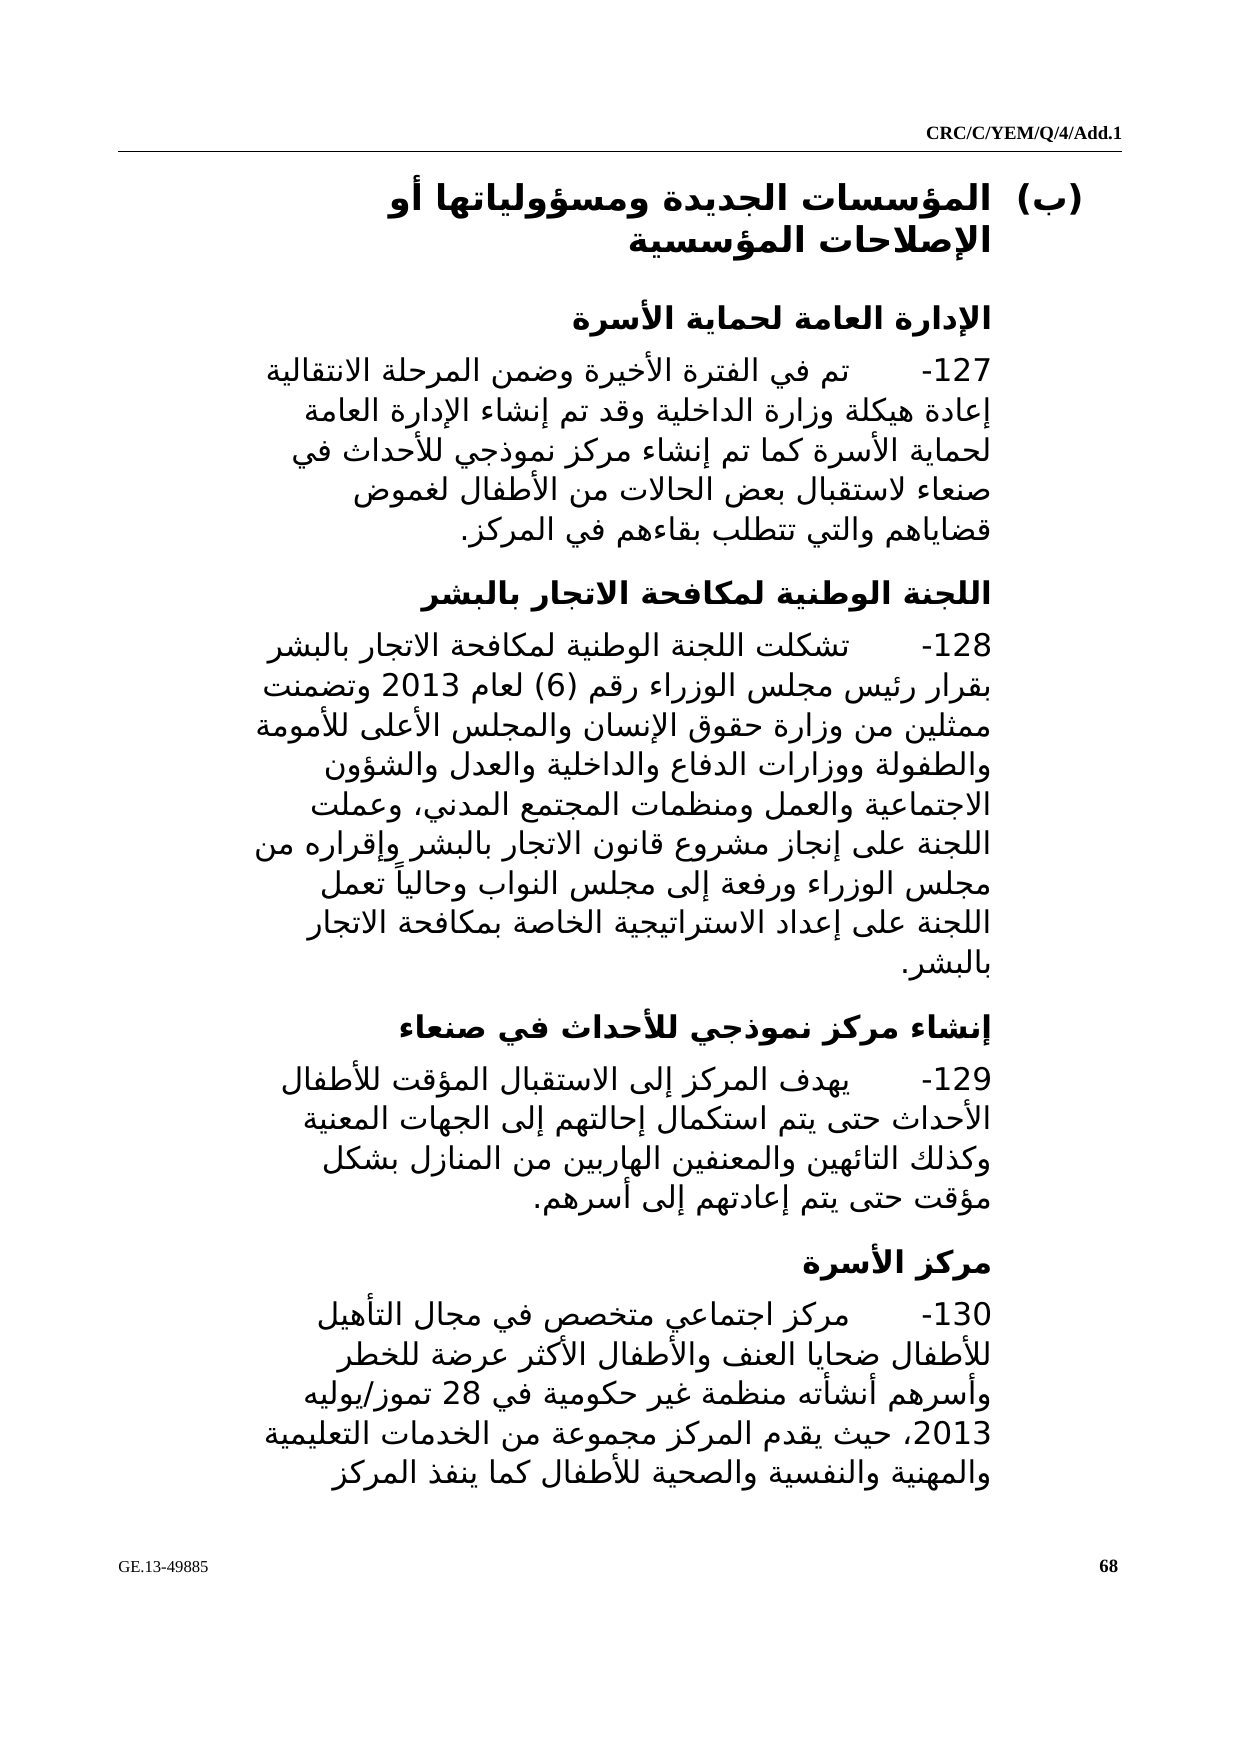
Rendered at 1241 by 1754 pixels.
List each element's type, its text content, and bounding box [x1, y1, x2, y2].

text 127- تم في الفترة الأخيرة وضمن المرحلة الانتقالية إعادة هيكلة وزارة الداخلية وقد تم إنشاء الإدارة العامة لحماية الأسرة كما تم إنشاء مركز نموذجي للأحداث في صنعاء لاستقبال بعض الحالات من الأطفال لغموض قضاياهم والتي تتطلب بقاءهم في المركز. [248, 350, 992, 548]
text 128- تشكلت اللجنة الوطنية لمكافحة الاتجار بالبشر بقرار رئيس مجلس الوزراء رقم (6) لعام 2013 وتضمنت ممثلين من وزارة حقوق الإنسان والمجلس الأعلى للأمومة والطفولة ووزارات الدفاع والداخلية والعدل والشؤون الاجتماعية والعمل ومنظمات المجتمع المدني، وعملت اللجنة على إنجاز مشروع قانون الاتجار بالبشر وإقراره من مجلس الوزراء ورفعة إلى مجلس النواب وحالياً تعمل اللجنة على إعداد الاستراتيجية الخاصة بمكافحة الاتجار بالبشر. [248, 625, 992, 981]
text مركز الأسرة [248, 1242, 1122, 1281]
text اللجنة الوطنية لمكافحة الاتجار بالبشر [248, 573, 1122, 613]
text (ب) المؤسسات الجديدة ومسؤولياتها أو الإصلاحات المؤسسية [248, 177, 1122, 261]
text 129- يهدف المركز إلى الاستقبال المؤقت للأطفال الأحداث حتى يتم استكمال إحالتهم إلى الجهات المعنية وكذلك التائهين والمعنفين الهاربين من المنازل بشكل مؤقت حتى يتم إعادتهم إلى أسرهم. [248, 1058, 992, 1217]
text إنشاء مركز نموذجي للأحداث في صنعاء [248, 1006, 1122, 1046]
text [248, 1294, 992, 1492]
text الإدارة العامة لحماية الأسرة [248, 298, 1122, 338]
